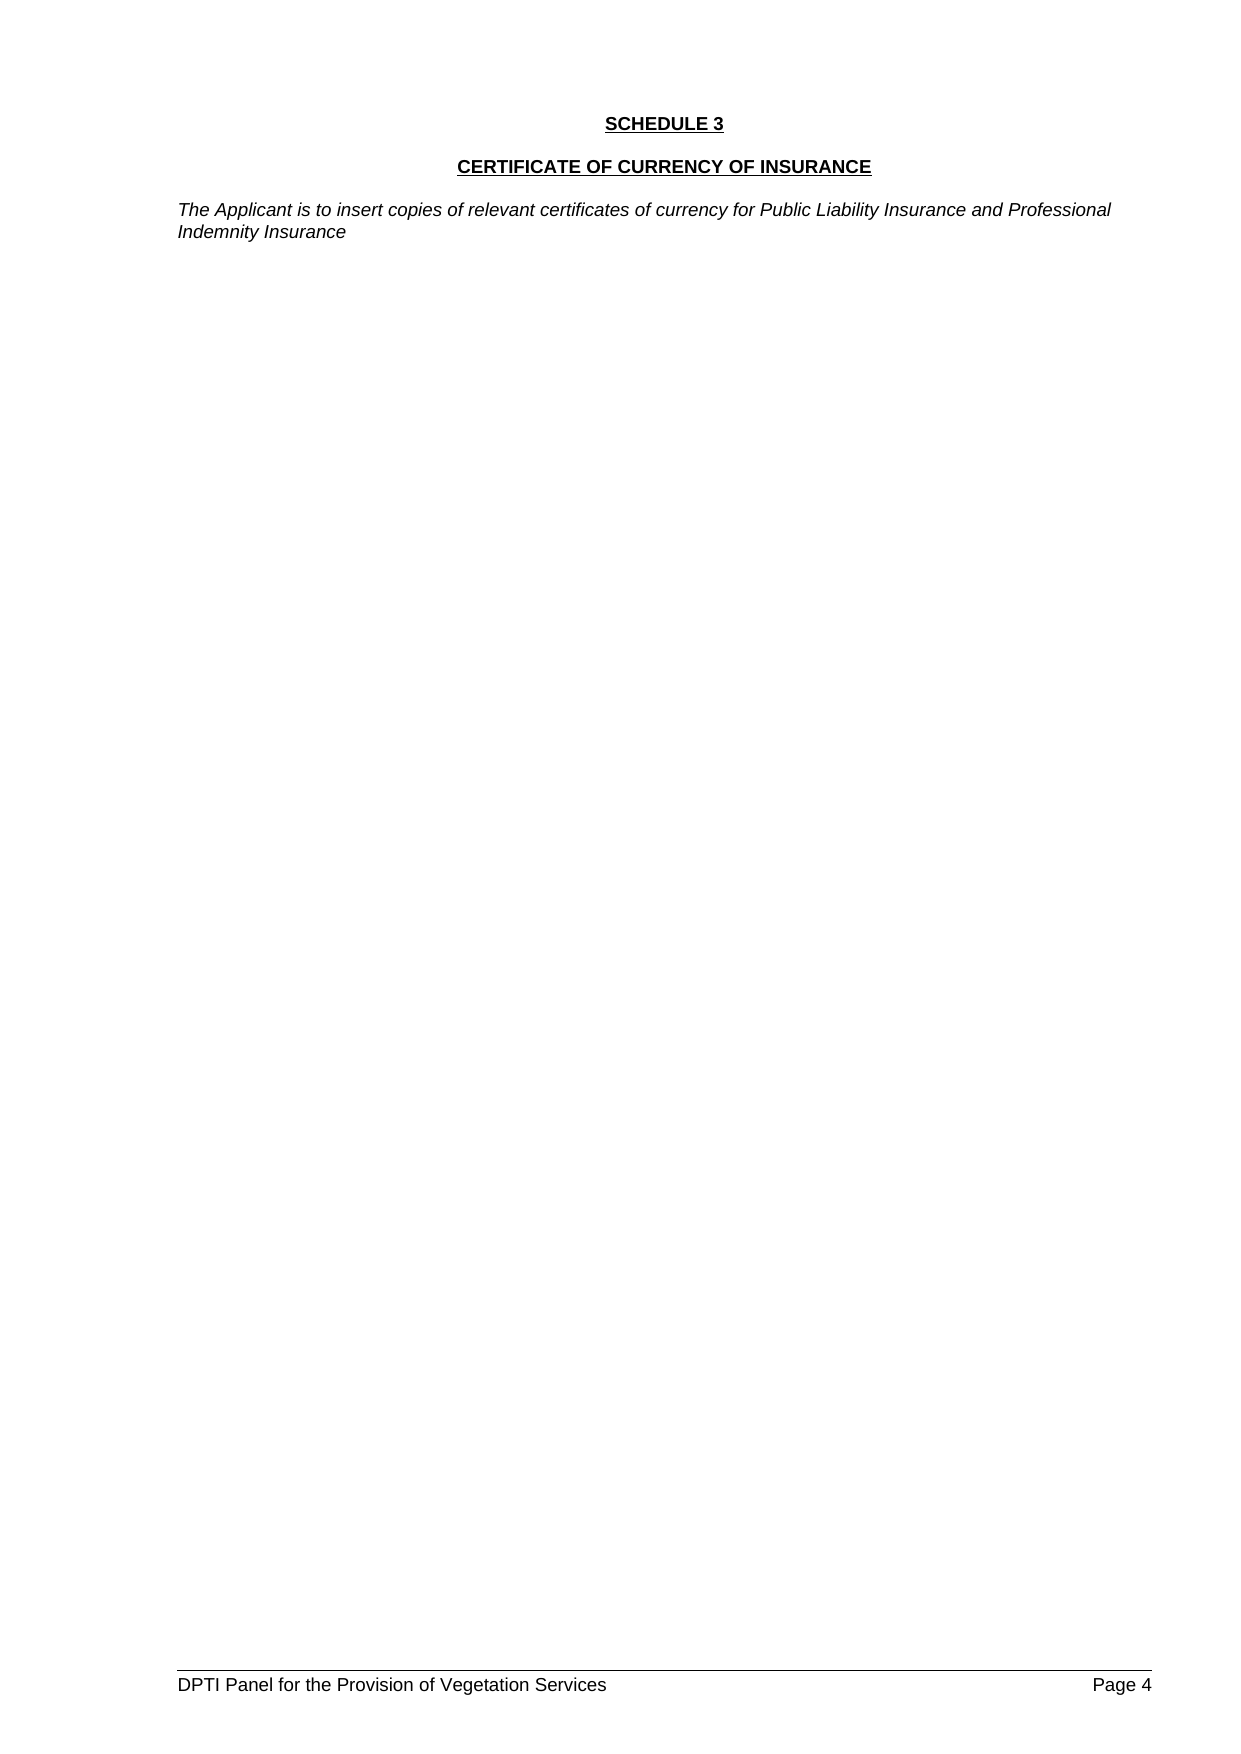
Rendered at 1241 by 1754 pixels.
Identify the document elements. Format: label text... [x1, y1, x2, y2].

text SCHEDULE 3 [177, 113, 1152, 134]
text CERTIFICATE OF CURRENCY OF INSURANCE [177, 156, 1152, 177]
text The Applicant is to insert copies of relevant certificates of currency for Public Liability Insurance and Professional Indemnity Insurance [177, 199, 1152, 242]
